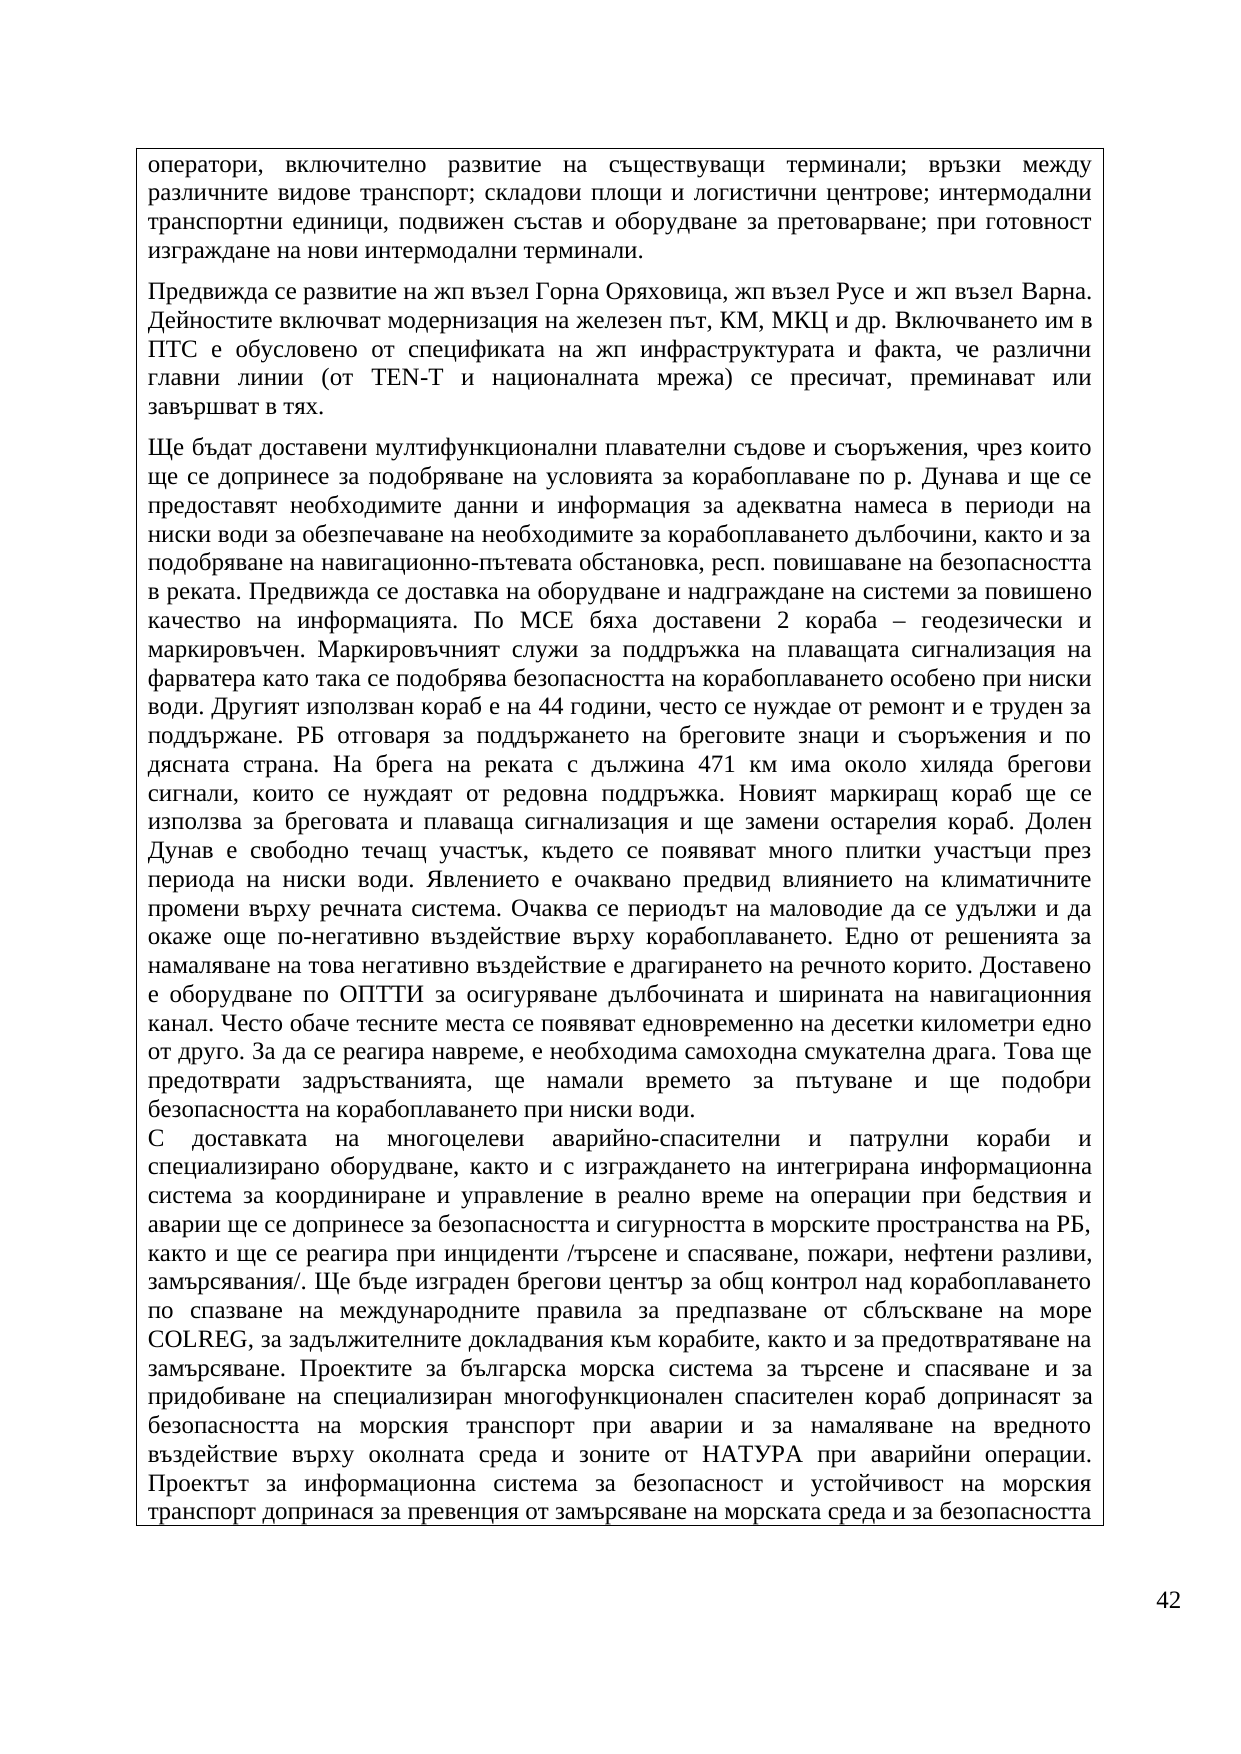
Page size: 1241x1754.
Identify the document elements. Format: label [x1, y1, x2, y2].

table_header [137, 149, 1103, 1525]
